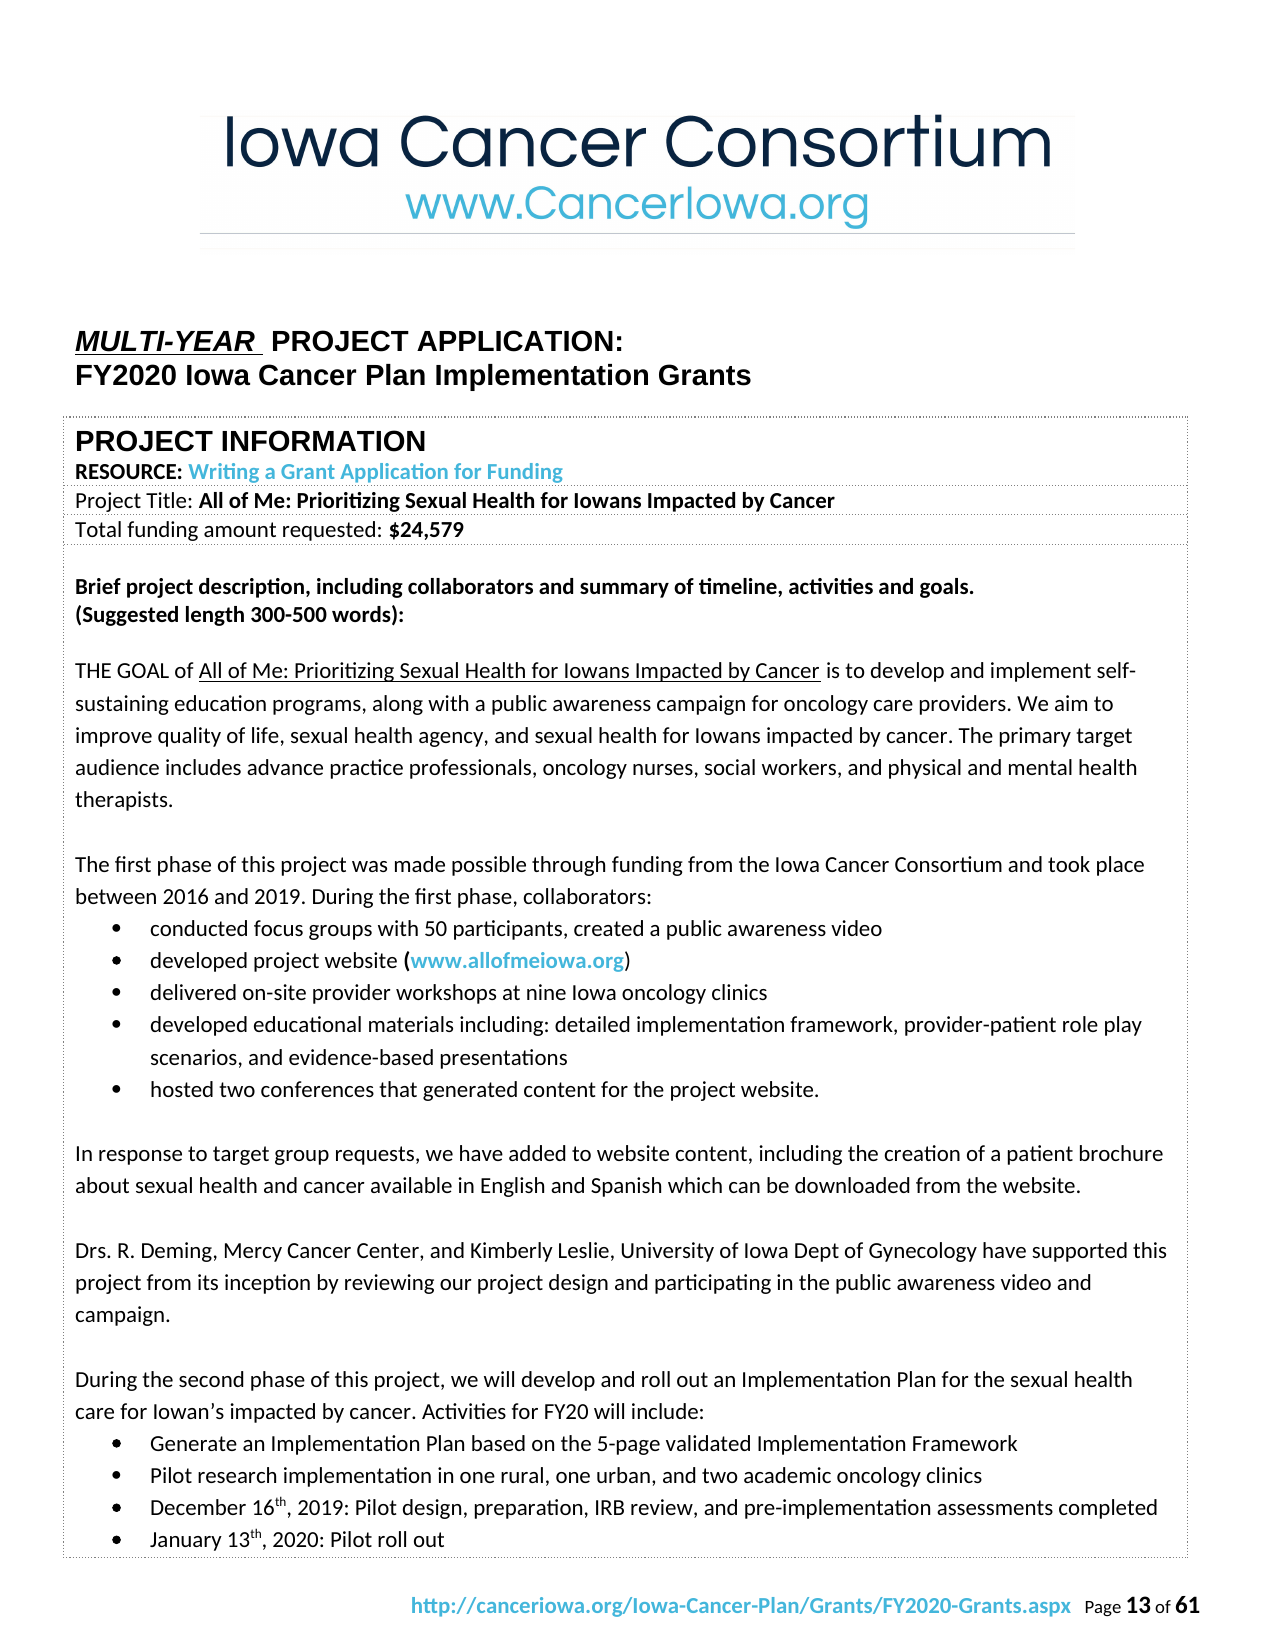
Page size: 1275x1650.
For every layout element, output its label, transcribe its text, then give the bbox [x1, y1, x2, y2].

subtitle MULTI-YEAR PROJECT APPLICATION: FY2020 Iowa Cancer Plan Implementation Grants [75, 324, 1200, 391]
table_cell Project Title: All of Me: Prioritizing Sexual Health for Iowans Impacted by Cancer [64, 485, 1188, 514]
table_header PROJECT INFORMATION RESOURCE: Writing a Grant Application for Funding [64, 416, 1188, 485]
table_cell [64, 544, 1188, 1557]
table_cell Total funding amount requested: $24,579 [64, 514, 1188, 543]
picture [199, 110, 1076, 255]
